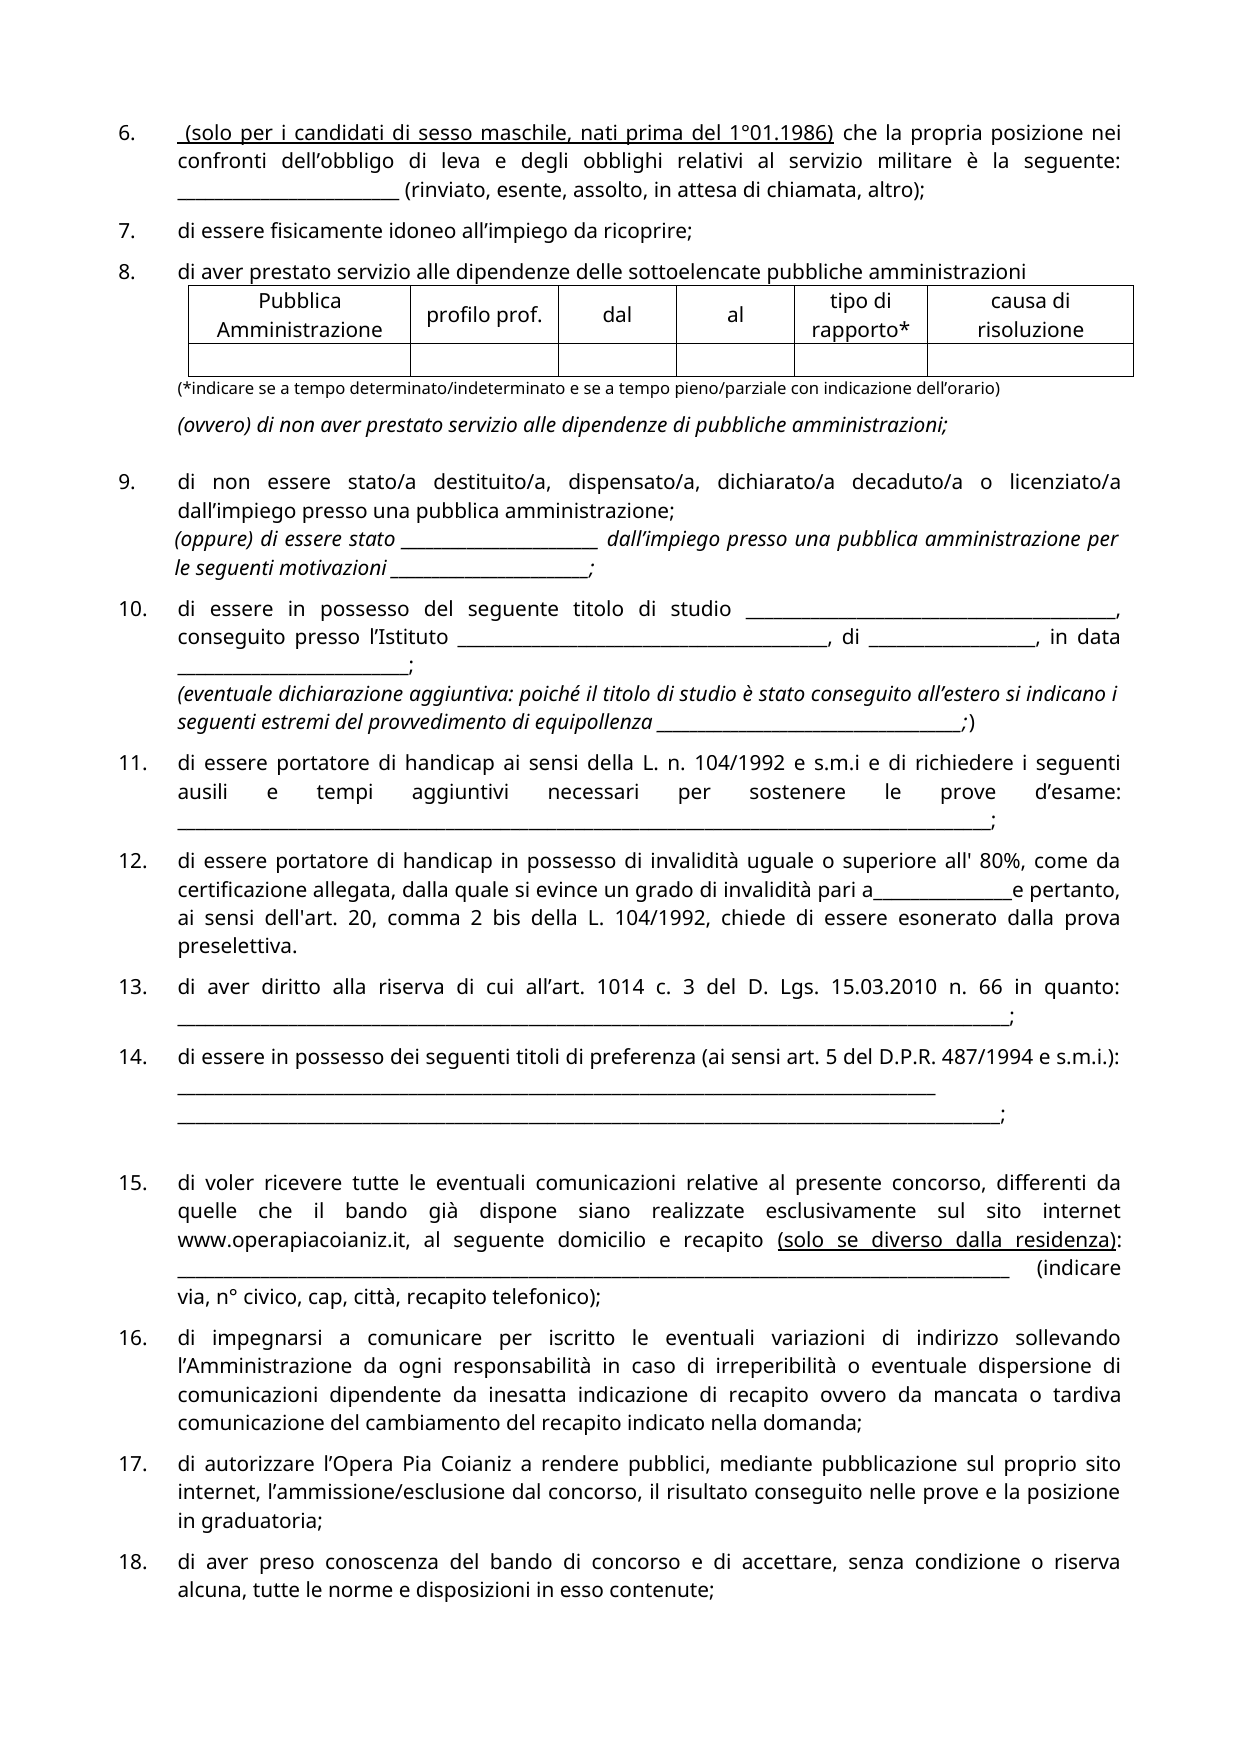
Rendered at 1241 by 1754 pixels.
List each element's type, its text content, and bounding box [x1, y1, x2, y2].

table_cell [411, 344, 558, 376]
table_header profilo prof. [411, 286, 558, 343]
list di aver prestato servizio alle dipendenze delle sottoelencate pubbliche amministrazioni [118, 257, 1122, 285]
table_header causa di risoluzione [928, 286, 1133, 343]
list di voler ricevere tutte le eventuali comunicazioni relative al presente concorso, differenti da quelle che il bando già dispone siano realizzate esclusivamente sul sito internet www.operapiacoianiz.it, al seguente domicilio e recapito (solo se diverso dalla residenza): __________________________________________________________________________________________ (indicare via, n° civico, cap, città, recapito telefonico); [118, 1168, 1122, 1310]
table_header tipo di rapporto* [795, 286, 927, 343]
table_cell [928, 344, 1133, 376]
text (ovvero) di non aver prestato servizio alle dipendenze di pubbliche amministrazioni; [177, 411, 1122, 439]
table_header dal [559, 286, 676, 343]
table_cell [189, 344, 410, 376]
list di essere in possesso del seguente titolo di studio ________________________________________, conseguito presso l’Istituto ________________________________________, di __________________, in data _________________________; [118, 594, 1122, 679]
list di essere portatore di handicap ai sensi della L. n. 104/1992 e s.m.i e di richiedere i seguenti ausili e tempi aggiuntivi necessari per sostenere le prove d’esame: ________________________________________________________________________________________; [118, 748, 1122, 834]
list (solo per i candidati di sesso maschile, nati prima del 1°01.1986) che la propria posizione nei confronti dell’obbligo di leva e degli obblighi relativi al servizio militare è la seguente: ________________________ (rinviato, esente, assolto, in attesa di chiamata, altro); [118, 118, 1122, 203]
list di essere fisicamente idoneo all’impiego da ricoprire; [118, 216, 1122, 244]
list di aver preso conoscenza del bando di concorso e di accettare, senza condizione o riserva alcuna, tutte le norme e disposizioni in esso contenute; [118, 1547, 1122, 1604]
table_header al [677, 286, 794, 343]
table_header Pubblica Amministrazione [189, 286, 410, 343]
list di autorizzare l’Opera Pia Coianiz a rendere pubblici, mediante pubblicazione sul proprio sito internet, l’ammissione/esclusione dal concorso, il risultato conseguito nelle prove e la posizione in graduatoria; [118, 1449, 1122, 1534]
text (*indicare se a tempo determinato/indeterminato e se a tempo pieno/parziale con indicazione dell’orario) [177, 377, 1122, 399]
list di non essere stato/a destituito/a, dispensato/a, dichiarato/a decaduto/a o licenziato/a dall’impiego presso una pubblica amministrazione; [118, 467, 1122, 524]
text (oppure) di essere stato ________________________ dall’impiego presso una pubblica amministrazione per le seguenti motivazioni ________________________; [174, 524, 1122, 581]
table_cell [795, 344, 927, 376]
list di essere in possesso dei seguenti titoli di preferenza (ai sensi art. 5 del D.P.R. 487/1994 e s.m.i.): __________________________________________________________________________________ _________________________________________________________________________________________; [118, 1042, 1122, 1127]
list di impegnarsi a comunicare per iscritto le eventuali variazioni di indirizzo sollevando l’Amministrazione da ogni responsabilità in caso di irreperibilità o eventuale dispersione di comunicazioni dipendente da inesatta indicazione di recapito ovvero da mancata o tardiva comunicazione del cambiamento del recapito indicato nella domanda; [118, 1323, 1122, 1437]
list di aver diritto alla riserva di cui all’art. 1014 c. 3 del D. Lgs. 15.03.2010 n. 66 in quanto: __________________________________________________________________________________________; [118, 972, 1122, 1029]
table_cell [677, 344, 794, 376]
table_cell [559, 344, 676, 376]
text (eventuale dichiarazione aggiuntiva: poiché il titolo di studio è stato conseguito all’estero si indicano i seguenti estremi del provvedimento di equipollenza _____________________________________;) [177, 679, 1122, 736]
list di essere portatore di handicap in possesso di invalidità uguale o superiore all' 80%, come da certificazione allegata, dalla quale si evince un grado di invalidità pari a_______________e pertanto, ai sensi dell'art. 20, comma 2 bis della L. 104/1992, chiede di essere esonerato dalla prova preselettiva. [118, 846, 1122, 960]
